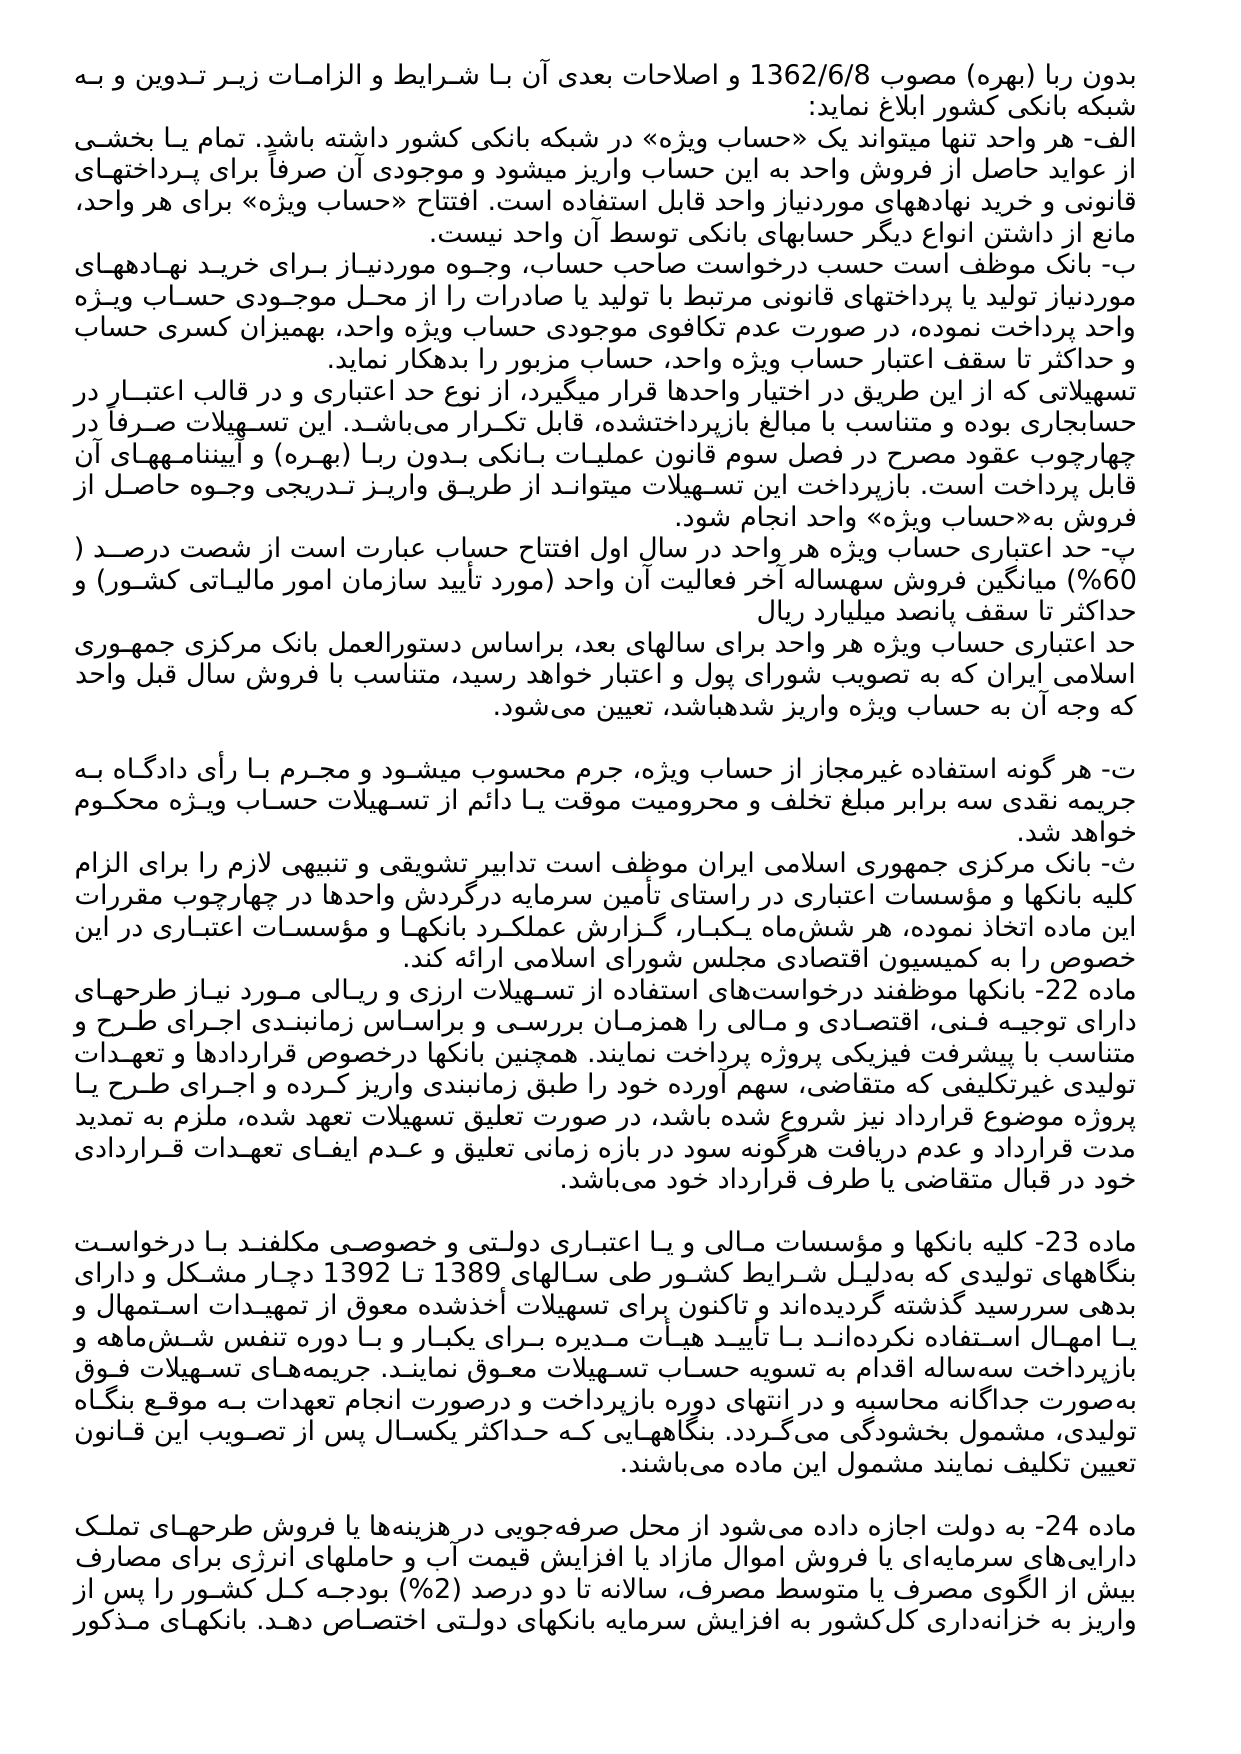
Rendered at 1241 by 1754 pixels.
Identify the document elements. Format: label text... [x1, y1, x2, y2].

text ت- هر گونه استفاده غیرمجاز از حساب ویژه، جرم محسوب میشود و مجرم با رأی دادگاه به جریمه نقدی سه برابر مبلغ تخلف و محرومیت موقت یا دائم از تسهیلات حساب ویژه محکوم خواهد شد. [74, 753, 1137, 848]
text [74, 59, 1137, 122]
text الف- هر واحد تنها میتواند یک «حساب ویژه» در شبکه بانکی کشور داشته باشد. تمام یا بخشی از عواید حاصل از فروش واحد به این حساب واریز میشود و موجودی آن صرفاً برای پرداختهای قانونی و خرید نهادههای موردنیاز واحد قابل استفاده است. افتتاح «حساب ویژه» برای هر واحد، مانع از داشتن انواع دیگر حسابهای بانکی توسط آن واحد نیست. [74, 122, 1137, 248]
text پ- حد اعتباری حساب ویژه هر واحد در سال اول افتتاح حساب عبارت است از شصت درصد (60%) میانگین فروش سهساله آخر فعالیت آن واحد (مورد تأیید سازمان امور مالیاتی کشور) و حداکثر تا سقف پانصد میلیارد ریال [74, 533, 1137, 627]
text ماده 22- بانکها موظفند درخواست‌های استفاده از تسهیلات ارزی و ریالی مورد نیاز طرحهای دارای توجیه فنی، اقتصادی و مالی را همزمان بررسی و براساس زمانبندی اجرای طرح و متناسب با پیشرفت فیزیکی پروژه پرداخت نمایند. همچنین بانکها درخصوص قراردادها و تعهدات تولیدی غیرتکلیفی که متقاضی، سهم آورده خود را طبق زمانبندی واریز کرده و اجرای طرح یا پروژه موضوع قرارداد نیز شروع شده باشد، در صورت تعلیق تسهیلات تعهد شده، ملزم به تمدید مدت قرارداد و عدم دریافت هرگونه سود در بازه زمانی تعلیق و عدم ایفای تعهدات قراردادی خود در قبال متقاضی یا طرف قرارداد خود می‌باشد. [74, 974, 1137, 1195]
text تسهیلاتی که از این طریق در اختیار واحدها قرار میگیرد، از نوع حد اعتباری و در قالب اعتبار در حسابجاری بوده و متناسب با مبالغ بازپرداختشده، قابل تکرار می‌باشد. این تسهیلات صرفاً در چهارچوب عقود مصرح در فصل سوم قانون عملیات بانکی بدون ربا (بهره) و آییننامههای آن قابل پرداخت است. بازپرداخت این تسهیلات میتواند از طریق واریز تدریجی وجوه حاصل از فروش به«حساب ویژه» واحد انجام شود. [74, 375, 1137, 533]
text ب- بانک موظف است حسب درخواست صاحب حساب، وجوه موردنیاز برای خرید نهادههای موردنیاز تولید یا پرداختهای قانونی مرتبط با تولید یا صادرات را از محل موجودی حساب ویژه واحد پرداخت نموده، در صورت عدم تکافوی موجودی حساب ویژه واحد، بهمیزان کسری حساب و حداکثر تا سقف اعتبار حساب ویژه واحد، حساب مزبور را بدهکار نماید. [74, 248, 1137, 375]
text حد اعتباری حساب ویژه هر واحد برای سالهای بعد، براساس دستورالعمل بانک مرکزی جمهوری اسلامی ایران که به تصویب شورای پول و اعتبار خواهد رسید، متناسب با فروش سال قبل واحد که وجه آن به حساب ویژه واریز شدهباشد، تعیین می‌شود. [74, 627, 1137, 722]
text ث- بانک مرکزی جمهوری اسلامی ایران موظف است تدابیر تشویقی و تنبیهی لازم را برای الزام کلیه بانکها و مؤسسات اعتباری در راستای تأمین سرمایه درگردش واحدها در چهارچوب مقررات این ماده اتخاذ نموده، هر شش‌ماه یکبار، گزارش عملکرد بانکها و مؤسسات اعتباری در این خصوص را به کمیسیون اقتصادی مجلس شورای اسلامی ارائه کند. [74, 848, 1137, 974]
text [74, 1510, 1137, 1636]
text ماده 23- کلیه بانکها و مؤسسات مالی و یا اعتباری دولتی و خصوصی مکلفند با درخواست بنگاههای تولیدی که به‌دلیل شرایط کشور طی سالهای 1389 تا 1392 دچار مشکل و دارای بدهی سررسید گذشته گردیده‌اند و تاکنون برای تسهیلات أخذشده معوق از تمهیدات استمهال و یا امهال استفاده نکرده‌اند با تأیید هیأت مدیره برای یکبار و با دوره تنفس شش‌ماهه و بازپرداخت سه‌ساله اقدام به تسویه حساب تسهیلات معوق نمایند. جریمه‌های تسهیلات فوق به‌صورت جداگانه محاسبه و در انتهای دوره بازپرداخت و درصورت انجام تعهدات به موقع بنگاه تولیدی، مشمول بخشودگی می‌گردد. بنگاههایی که حداکثر یکسال پس از تصویب این قانون تعیین تکلیف نمایند مشمول این ماده می‌باشند. [74, 1226, 1137, 1479]
